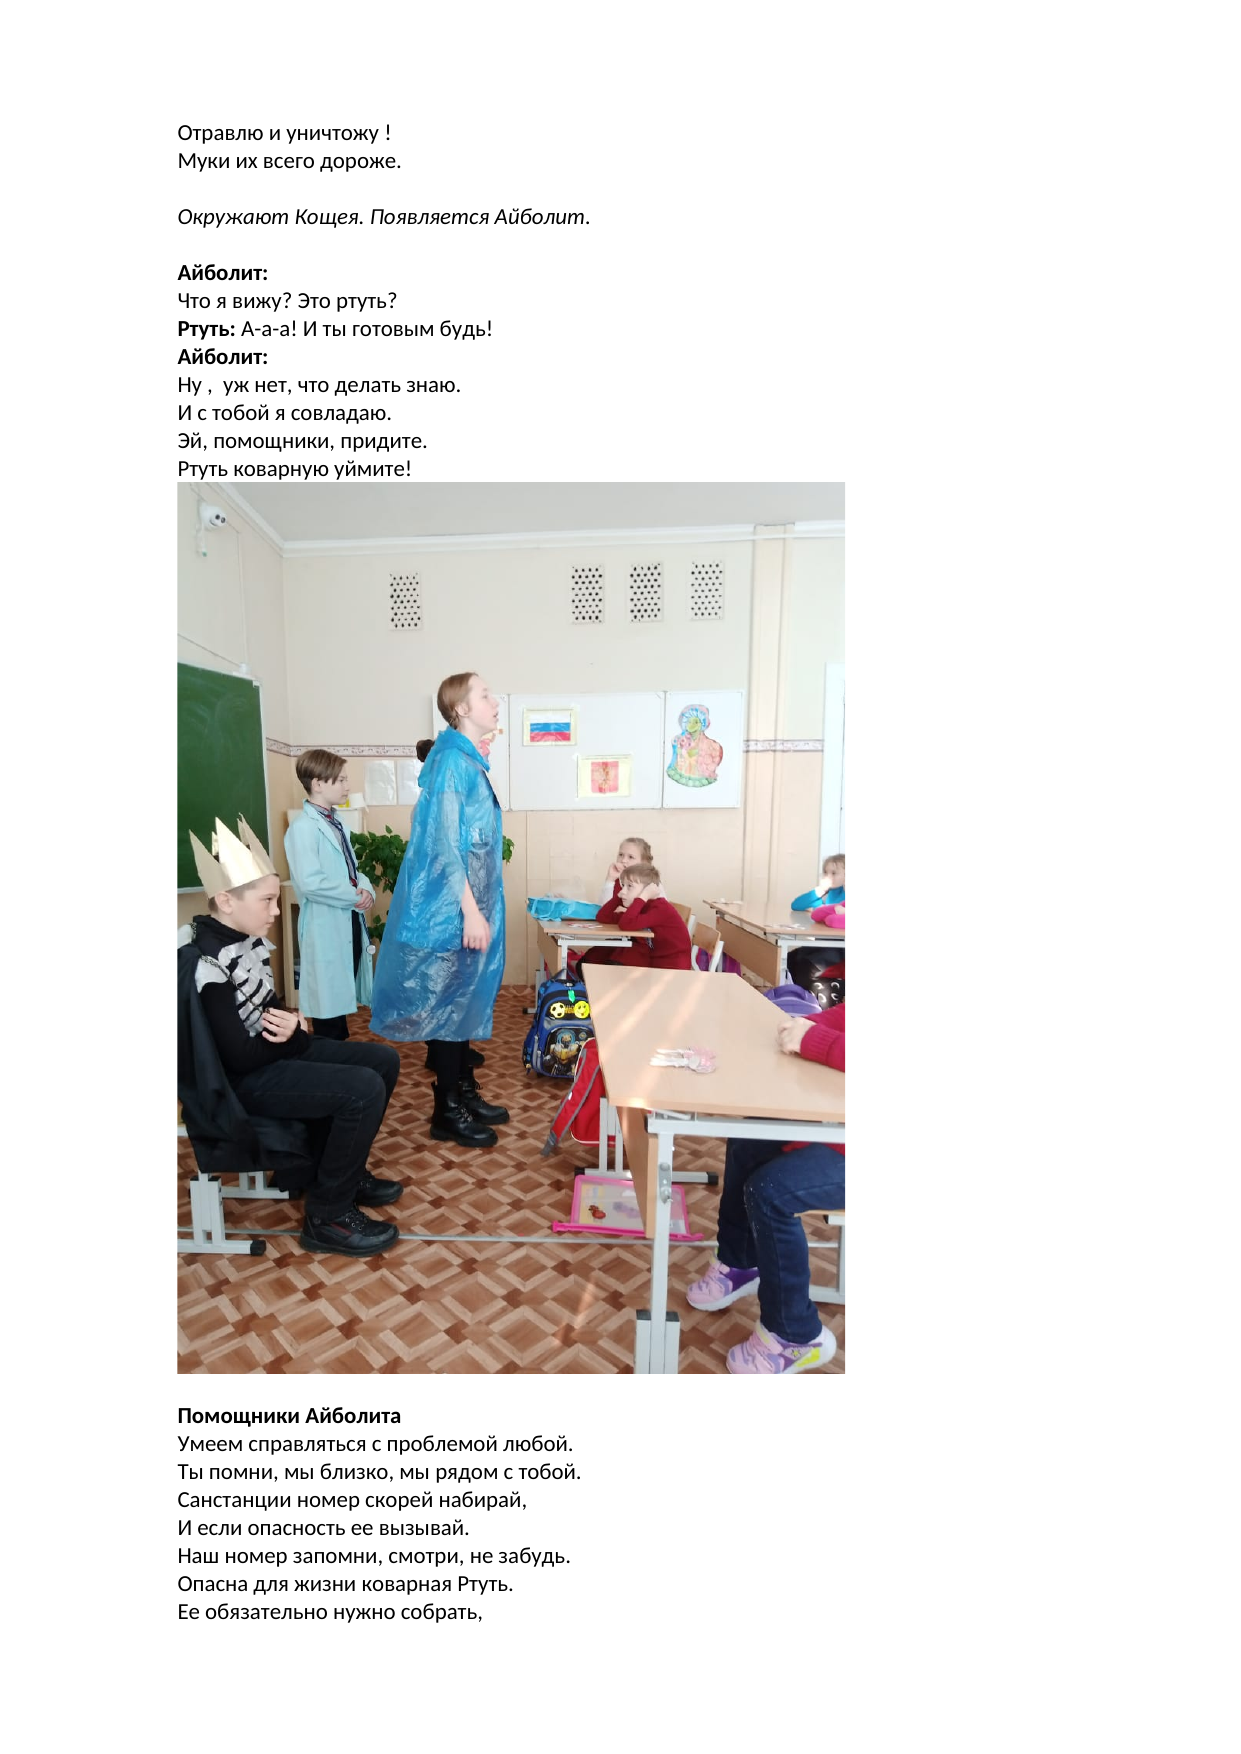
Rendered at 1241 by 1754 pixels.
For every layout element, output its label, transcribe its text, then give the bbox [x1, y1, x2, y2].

text Умеем справляться с проблемой любой. [177, 1429, 1152, 1457]
text Ртуть: А-а-а! И ты готовым будь! [177, 314, 1152, 342]
text Отравлю и уничтожу ! [177, 118, 1152, 146]
text Окружают Кощея. Появляется Айболит. [177, 202, 1152, 230]
text Что я вижу? Это ртуть? [177, 286, 1152, 314]
text Ее обязательно нужно собрать, [177, 1597, 1152, 1625]
text Санстанции номер скорей набирай, [177, 1485, 1152, 1513]
text Ты помни, мы близко, мы рядом с тобой. [177, 1457, 1152, 1485]
text Помощники Айболита [177, 1401, 1152, 1429]
text Ну , уж нет, что делать знаю. [177, 370, 1152, 398]
text Наш номер запомни, смотри, не забудь. [177, 1541, 1152, 1569]
text И если опасность ее вызывай. [177, 1513, 1152, 1541]
text Ртуть коварную уймите! [177, 454, 1152, 482]
text Муки их всего дороже. [177, 146, 1152, 174]
text Опасна для жизни коварная Ртуть. [177, 1569, 1152, 1597]
picture [177, 482, 846, 1374]
text Айболит: [177, 342, 1152, 370]
text Эй, помощники, придите. [177, 426, 1152, 454]
text И с тобой я совладаю. [177, 398, 1152, 426]
text Айболит: [177, 258, 1152, 286]
